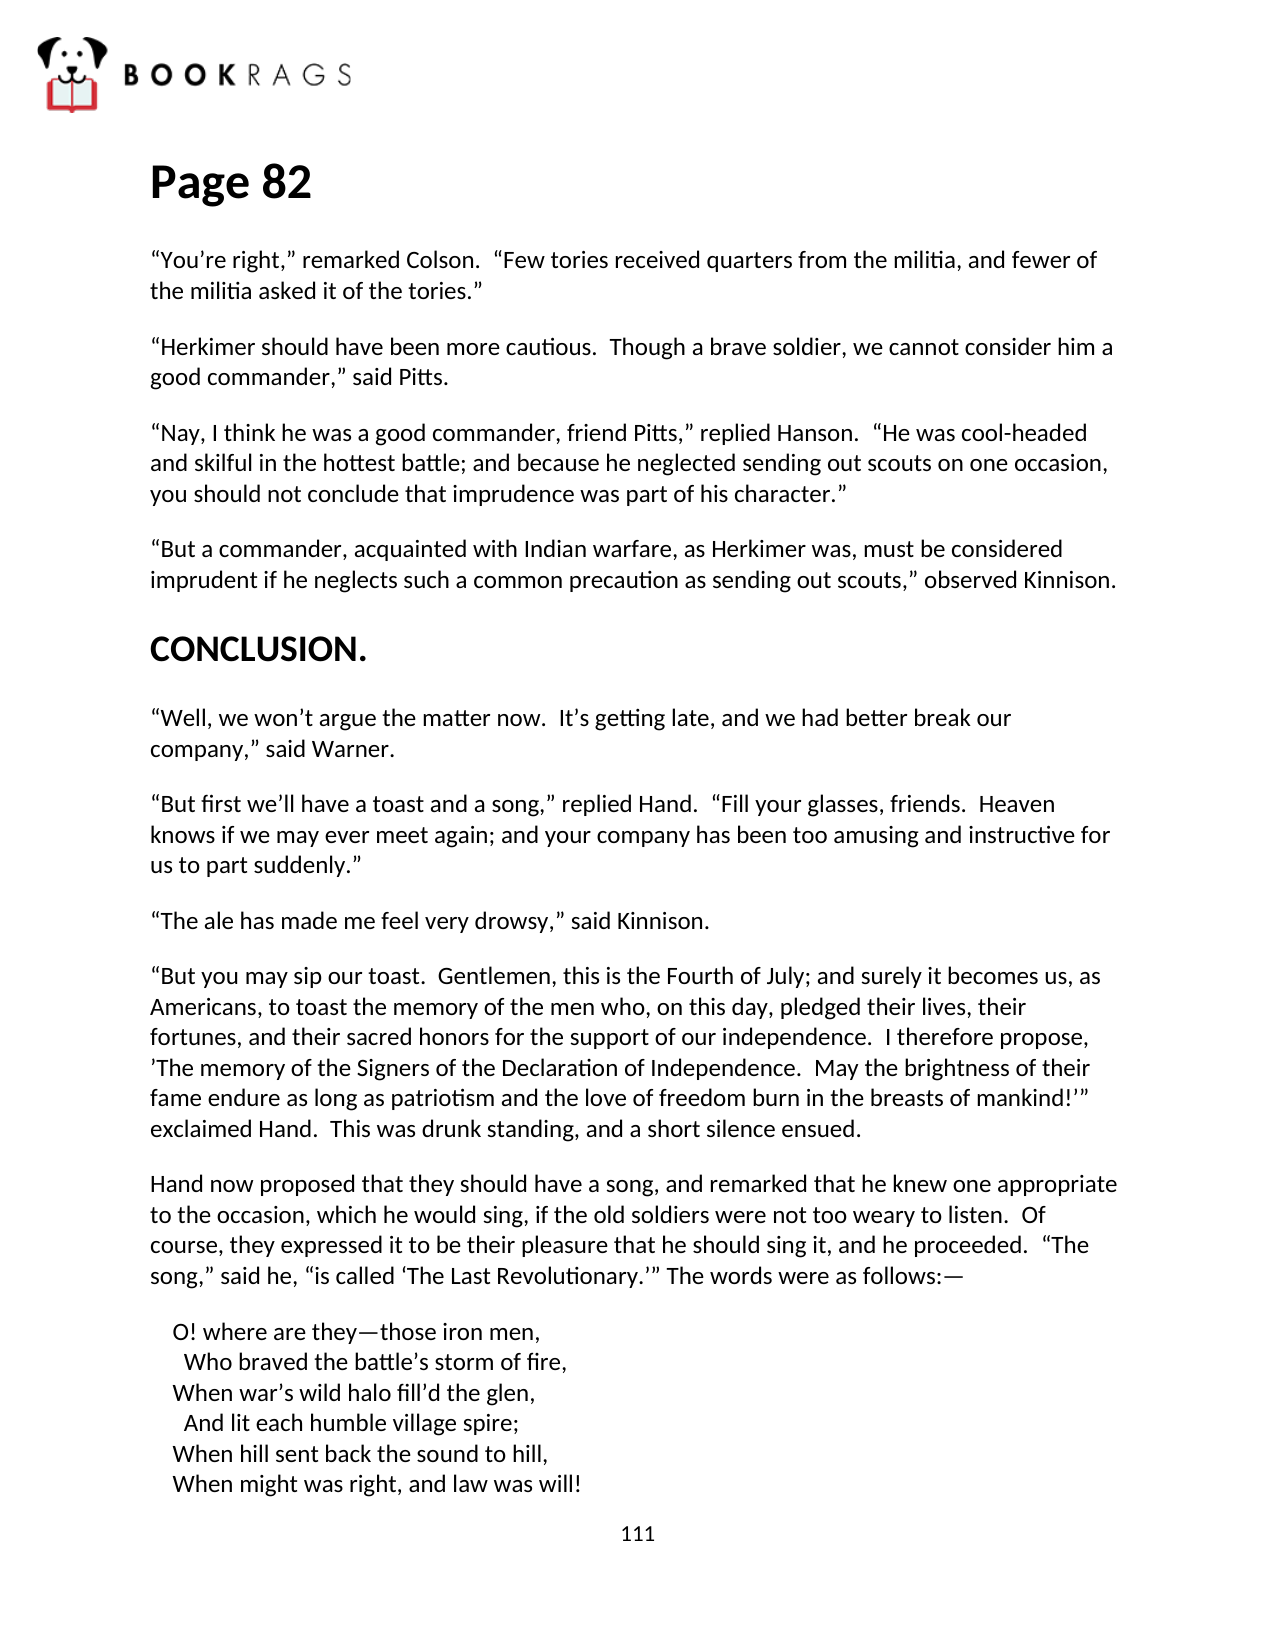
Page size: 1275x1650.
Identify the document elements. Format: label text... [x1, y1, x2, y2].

text Page 82 [150, 150, 1125, 211]
text “The ale has made me feel very drowsy,” said Kinnison. [150, 905, 1125, 936]
picture [37, 37, 351, 113]
text “You’re right,” remarked Colson. “Few tories received quarters from the militia, and fewer of the militia asked it of the tories.” [150, 244, 1125, 306]
text Hand now proposed that they should have a song, and remarked that he knew one appropriate to the occasion, which he would sing, if the old soldiers were not too weary to listen. Of course, they expressed it to be their pleasure that he should sing it, and he proceeded. “The song,” said he, “is called ‘The Last Revolutionary.’” The words were as follows:—­ [150, 1169, 1125, 1291]
text “But you may sip our toast. Gentlemen, this is the Fourth of July; and surely it becomes us, as Americans, to toast the memory of the men who, on this day, pledged their lives, their fortunes, and their sacred honors for the support of our independence. I therefore propose, ’The memory of the Signers of the Declaration of Independence. May the brightness of their fame endure as long as patriotism and the love of freedom burn in the breasts of mankind!’” exclaimed Hand. This was drunk standing, and a short silence ensued. [150, 961, 1125, 1144]
text “Herkimer should have been more cautious. Though a brave soldier, we cannot consider him a good commander,” said Pitts. [150, 331, 1125, 392]
text “Nay, I think he was a good commander, friend Pitts,” replied Hanson. “He was cool-headed and skilful in the hottest battle; and because he neglected sending out scouts on one occasion, you should not conclude that imprudence was part of his character.” [150, 417, 1125, 508]
text “But first we’ll have a toast and a song,” replied Hand. “Fill your glasses, friends. Heaven knows if we may ever meet again; and your company has been too amusing and instructive for us to part suddenly.” [150, 788, 1125, 880]
text O! where are they—­those iron men, Who braved the battle’s storm of fire, When war’s wild halo fill’d the glen, And lit each humble village spire; When hill sent back the sound to hill, When might was right, and law was will! [150, 1316, 1125, 1499]
text CONCLUSION. [150, 625, 1125, 671]
text “Well, we won’t argue the matter now. It’s getting late, and we had better break our company,” said Warner. [150, 702, 1125, 763]
text “But a commander, acquainted with Indian warfare, as Herkimer was, must be considered imprudent if he neglects such a common precaution as sending out scouts,” observed Kinnison. [150, 533, 1125, 594]
